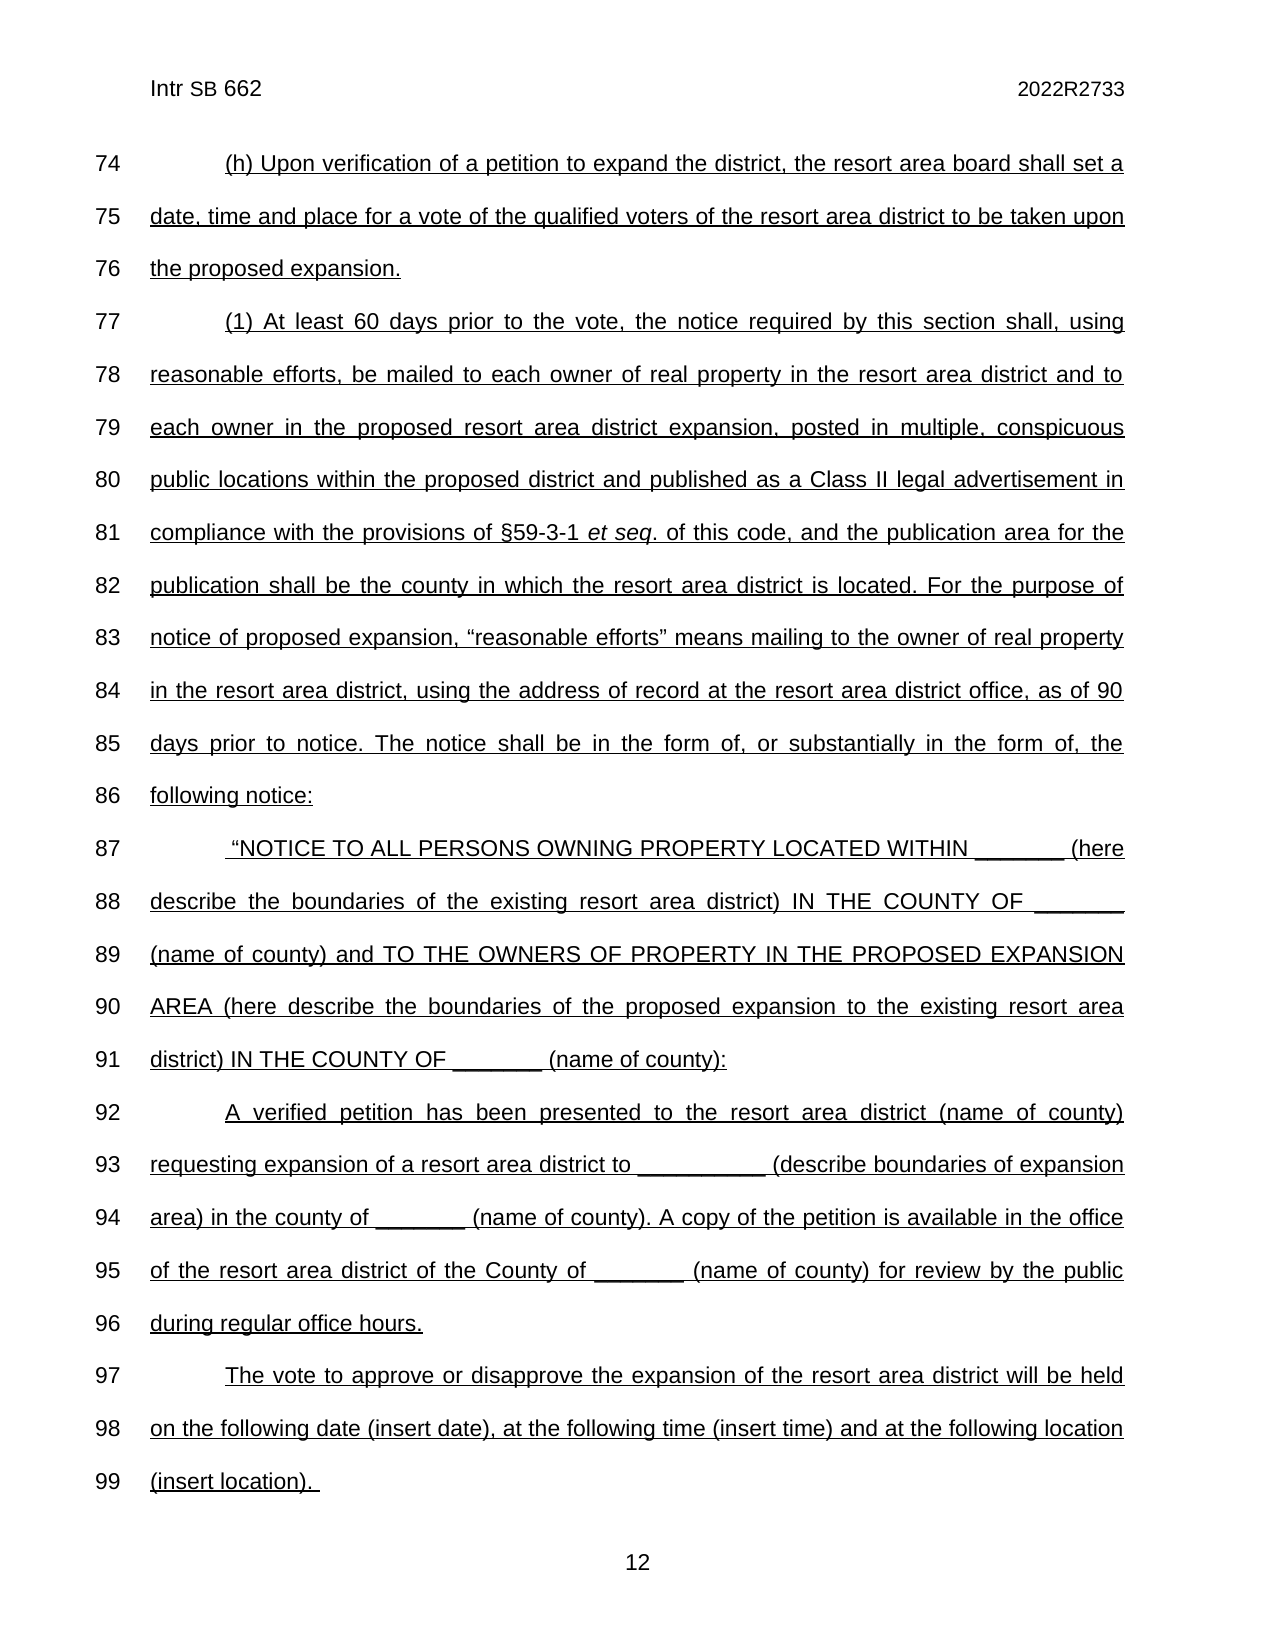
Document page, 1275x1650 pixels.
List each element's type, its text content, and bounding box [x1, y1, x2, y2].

text “NOTICE TO ALL PERSONS OWNING PROPERTY LOCATED WITHIN _______ (here describe the boundaries of the existing resort area district) IN THE COUNTY OF _______ (name of county) and TO THE OWNERS OF PROPERTY IN THE PROPOSED EXPANSION AREA (here describe the boundaries of the proposed expansion to the existing resort area district) IN THE COUNTY OF _______ (name of county): [150, 912, 1125, 963]
text A verified petition has been presented to the resort area district (name of county) requesting expansion of a resort area district to __________ (describe boundaries of expansion area) in the county of _______ (name of county). A copy of the petition is available in the office of the resort area district of the County of _______ (name of county) for review by the public during regular office hours. [150, 1099, 1125, 1174]
text “NOTICE TO ALL PERSONS OWNING PROPERTY LOCATED WITHIN _______ (here describe the boundaries of the existing resort area district) IN THE COUNTY OF _______ (name of county) and TO THE OWNERS OF PROPERTY IN THE PROPOSED EXPANSION AREA (here describe the boundaries of the proposed expansion to the existing resort area district) IN THE COUNTY OF _______ (name of county): [150, 965, 1125, 1072]
text (1) At least 60 days prior to the vote, the notice required by this section shall, using reasonable efforts, be mailed to each owner of real property in the resort area district and to each owner in the proposed resort area district expansion, posted in multiple, conspicuous public locations within the proposed district and published as a Class II legal advertisement in compliance with the provisions of §59-3-1 et seq. of this code, and the publication area for the publication shall be the county in which the resort area district is located. For the purpose of notice of proposed expansion, “reasonable efforts” means mailing to the owner of real property in the resort area district, using the address of record at the resort area district office, as of 90 days prior to notice. The notice shall be in the form of, or substantially in the form of, the following notice: [150, 308, 1125, 436]
text (h) Upon verification of a petition to expand the district, the resort area board shall set a date, time and place for a vote of the qualified voters of the resort area district to be taken upon the proposed expansion. [150, 150, 1125, 225]
text (1) At least 60 days prior to the vote, the notice required by this section shall, using reasonable efforts, be mailed to each owner of real property in the resort area district and to each owner in the proposed resort area district expansion, posted in multiple, conspicuous public locations within the proposed district and published as a Class II legal advertisement in compliance with the provisions of §59-3-1 et seq. of this code, and the publication area for the publication shall be the county in which the resort area district is located. For the purpose of notice of proposed expansion, “reasonable efforts” means mailing to the owner of real property in the resort area district, using the address of record at the resort area district office, as of 90 days prior to notice. The notice shall be in the form of, or substantially in the form of, the following notice: [150, 543, 1125, 809]
text (h) Upon verification of a petition to expand the district, the resort area board shall set a date, time and place for a vote of the qualified voters of the resort area district to be taken upon the proposed expansion. [150, 227, 1125, 282]
text The vote to approve or disapprove the expansion of the resort area district will be held on the following date (insert date), at the following time (insert time) and at the following location (insert location). [150, 1362, 1125, 1494]
text “NOTICE TO ALL PERSONS OWNING PROPERTY LOCATED WITHIN _______ (here describe the boundaries of the existing resort area district) IN THE COUNTY OF _______ (name of county) and TO THE OWNERS OF PROPERTY IN THE PROPOSED EXPANSION AREA (here describe the boundaries of the proposed expansion to the existing resort area district) IN THE COUNTY OF _______ (name of county): [150, 835, 1125, 911]
text A verified petition has been presented to the resort area district (name of county) requesting expansion of a resort area district to __________ (describe boundaries of expansion area) in the county of _______ (name of county). A copy of the petition is available in the office of the resort area district of the County of _______ (name of county) for review by the public during regular office hours. [150, 1175, 1125, 1336]
